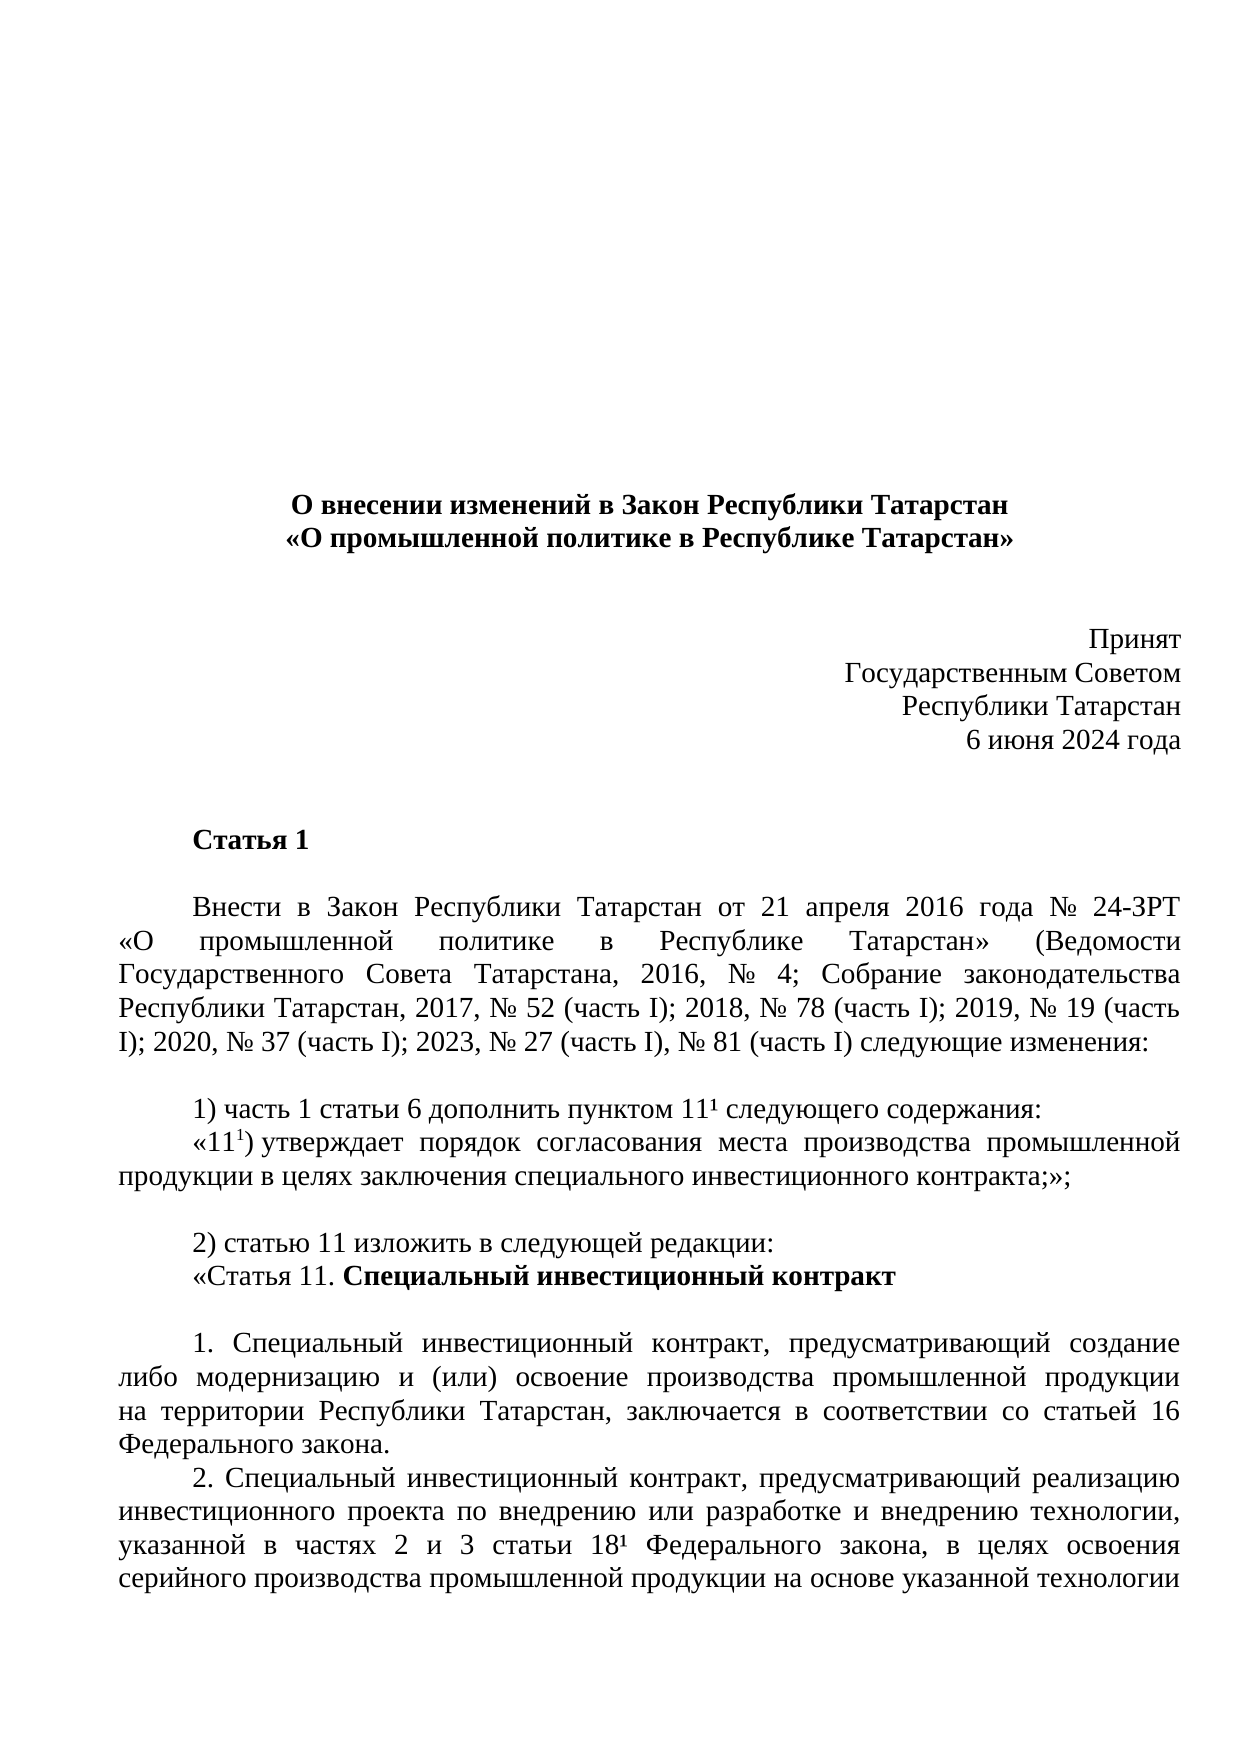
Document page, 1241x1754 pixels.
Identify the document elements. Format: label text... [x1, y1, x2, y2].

text Статья 1 [118, 822, 1181, 856]
text 1. Специальный инвестиционный контракт, предусматривающий создание либо модернизацию и (или) освоение производства промышленной продукции на территории Республики Татарстан, заключается в соответствии со статьей 16 Федерального закона. [118, 1326, 1181, 1460]
text О внесении изменений в Закон Республики Татарстан [118, 487, 1181, 521]
text 2) статью 11 изложить в следующей редакции: [118, 1225, 1181, 1258]
text «О промышленной политике в Республике Татарстан» [118, 521, 1181, 554]
text 1) часть 1 статьи 6 дополнить пунктом 11¹ следующего содержания: [118, 1091, 1181, 1124]
text «Статья 11. Специальный инвестиционный контракт [118, 1258, 1181, 1292]
text Республики Татарстан [118, 688, 1181, 722]
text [118, 1460, 1181, 1594]
text 6 июня 2024 года [118, 722, 1181, 755]
text Принят [118, 621, 1181, 655]
text Внести в Закон Республики Татарстан от 21 апреля 2016 года № 24-ЗРТ «О промышленной политике в Республике Татарстан» (Ведомости Государственного Совета Татарстана, 2016, № 4; Собрание законодательства Республики Татарстан, 2017, № 52 (часть I); 2018, № 78 (часть I); 2019, № 19 (часть I); 2020, № 37 (часть I); 2023, № 27 (часть I), № 81 (часть I) следующие изменения: [118, 889, 1181, 1057]
text «111) утверждает порядок согласования места производства промышленной продукции в целях заключения специального инвестиционного контракта;»; [118, 1124, 1181, 1191]
text Государственным Советом [118, 655, 1181, 688]
